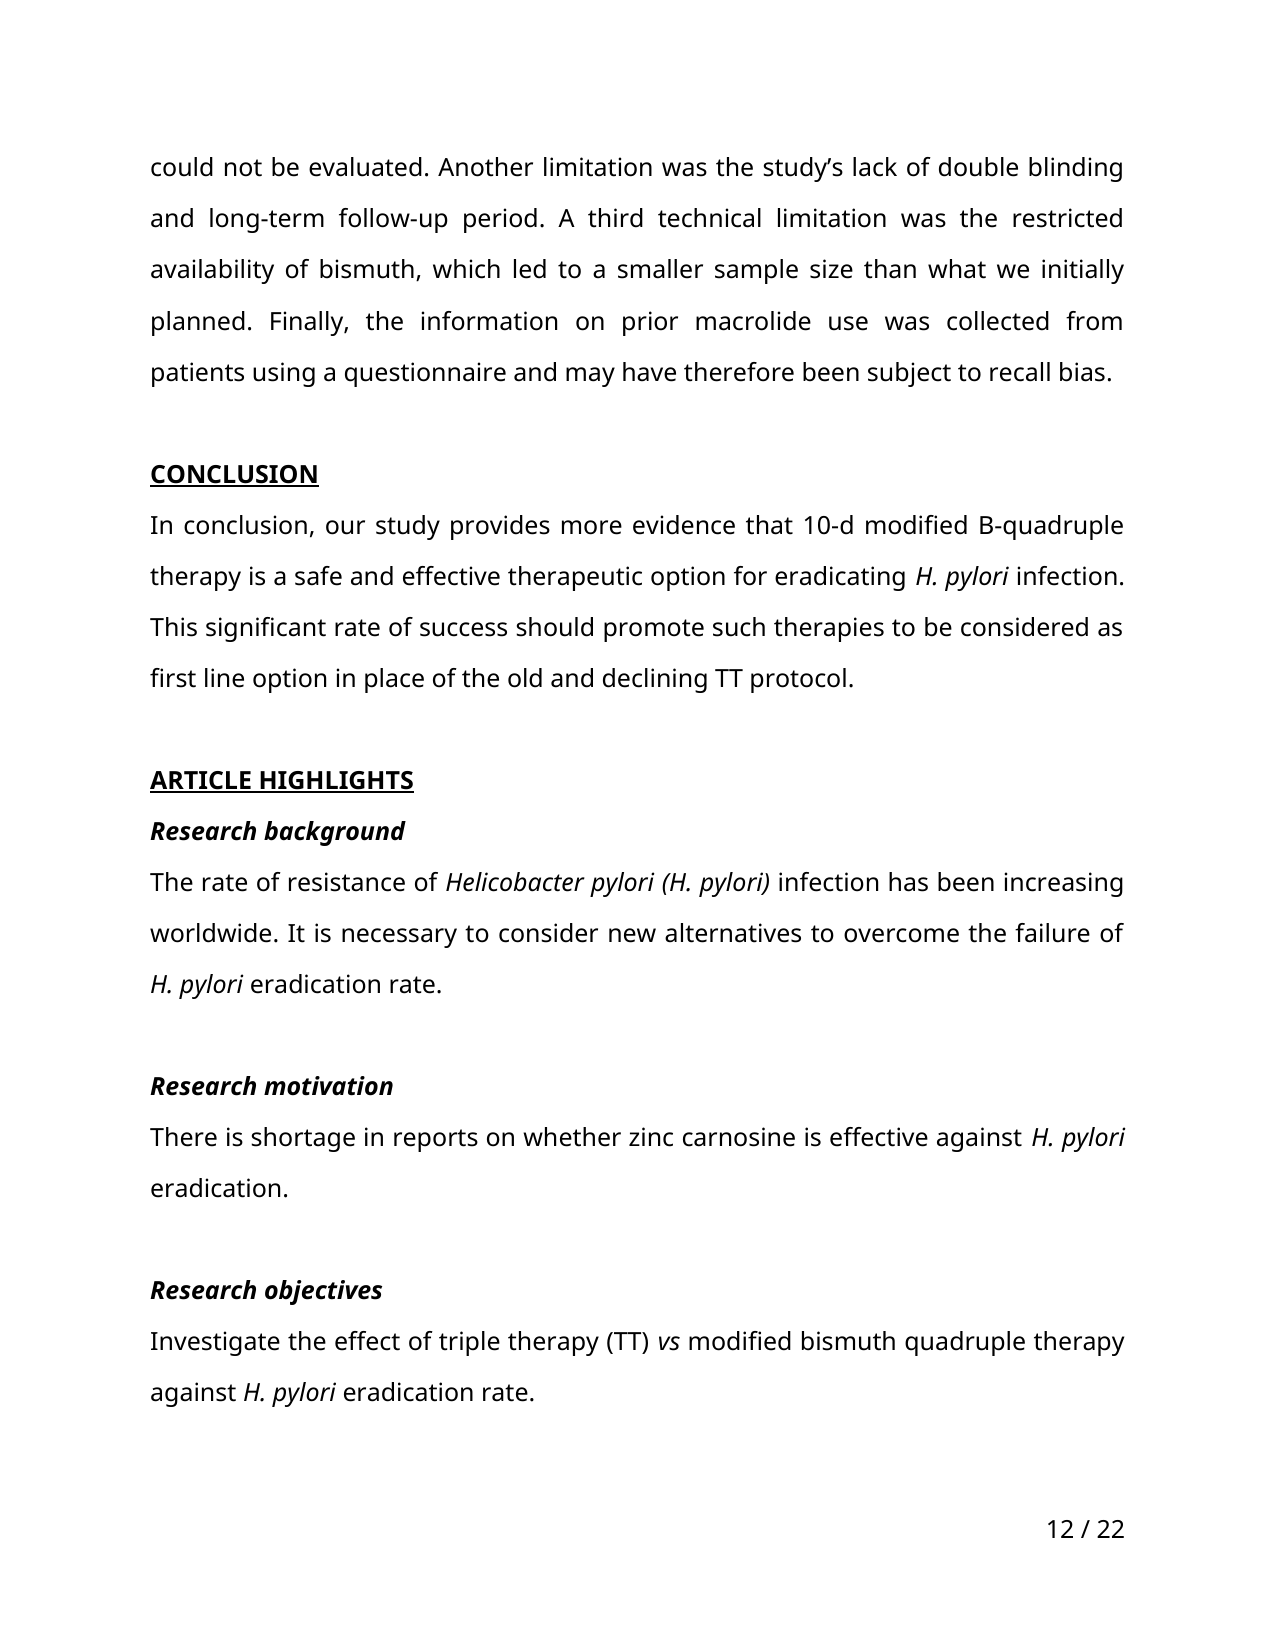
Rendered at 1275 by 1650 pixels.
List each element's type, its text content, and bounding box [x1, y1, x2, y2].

text There is shortage in reports on whether zinc carnosine is effective against H. pylori eradication. [150, 1120, 1125, 1205]
text In conclusion, our study provides more evidence that 10-d modified B-quadruple therapy is a safe and effective therapeutic option for eradicating H. pylori infection. This significant rate of success should promote such therapies to be considered as first line option in place of the old and declining TT protocol. [150, 507, 1125, 694]
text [150, 150, 1125, 388]
text Research motivation [150, 1069, 1125, 1103]
text ARTICLE HIGHLIGHTS [150, 762, 1125, 797]
text CONCLUSION [150, 456, 1125, 490]
text Research objectives [150, 1273, 1125, 1307]
text The rate of resistance of Helicobacter pylori (H. pylori) infection has been increasing worldwide. It is necessary to consider new alternatives to overcome the failure of H. pylori eradication rate. [150, 864, 1125, 1001]
text Research background [150, 813, 1125, 848]
text Investigate the effect of triple therapy (TT) vs modified bismuth quadruple therapy against H. pylori eradication rate. [150, 1324, 1125, 1409]
